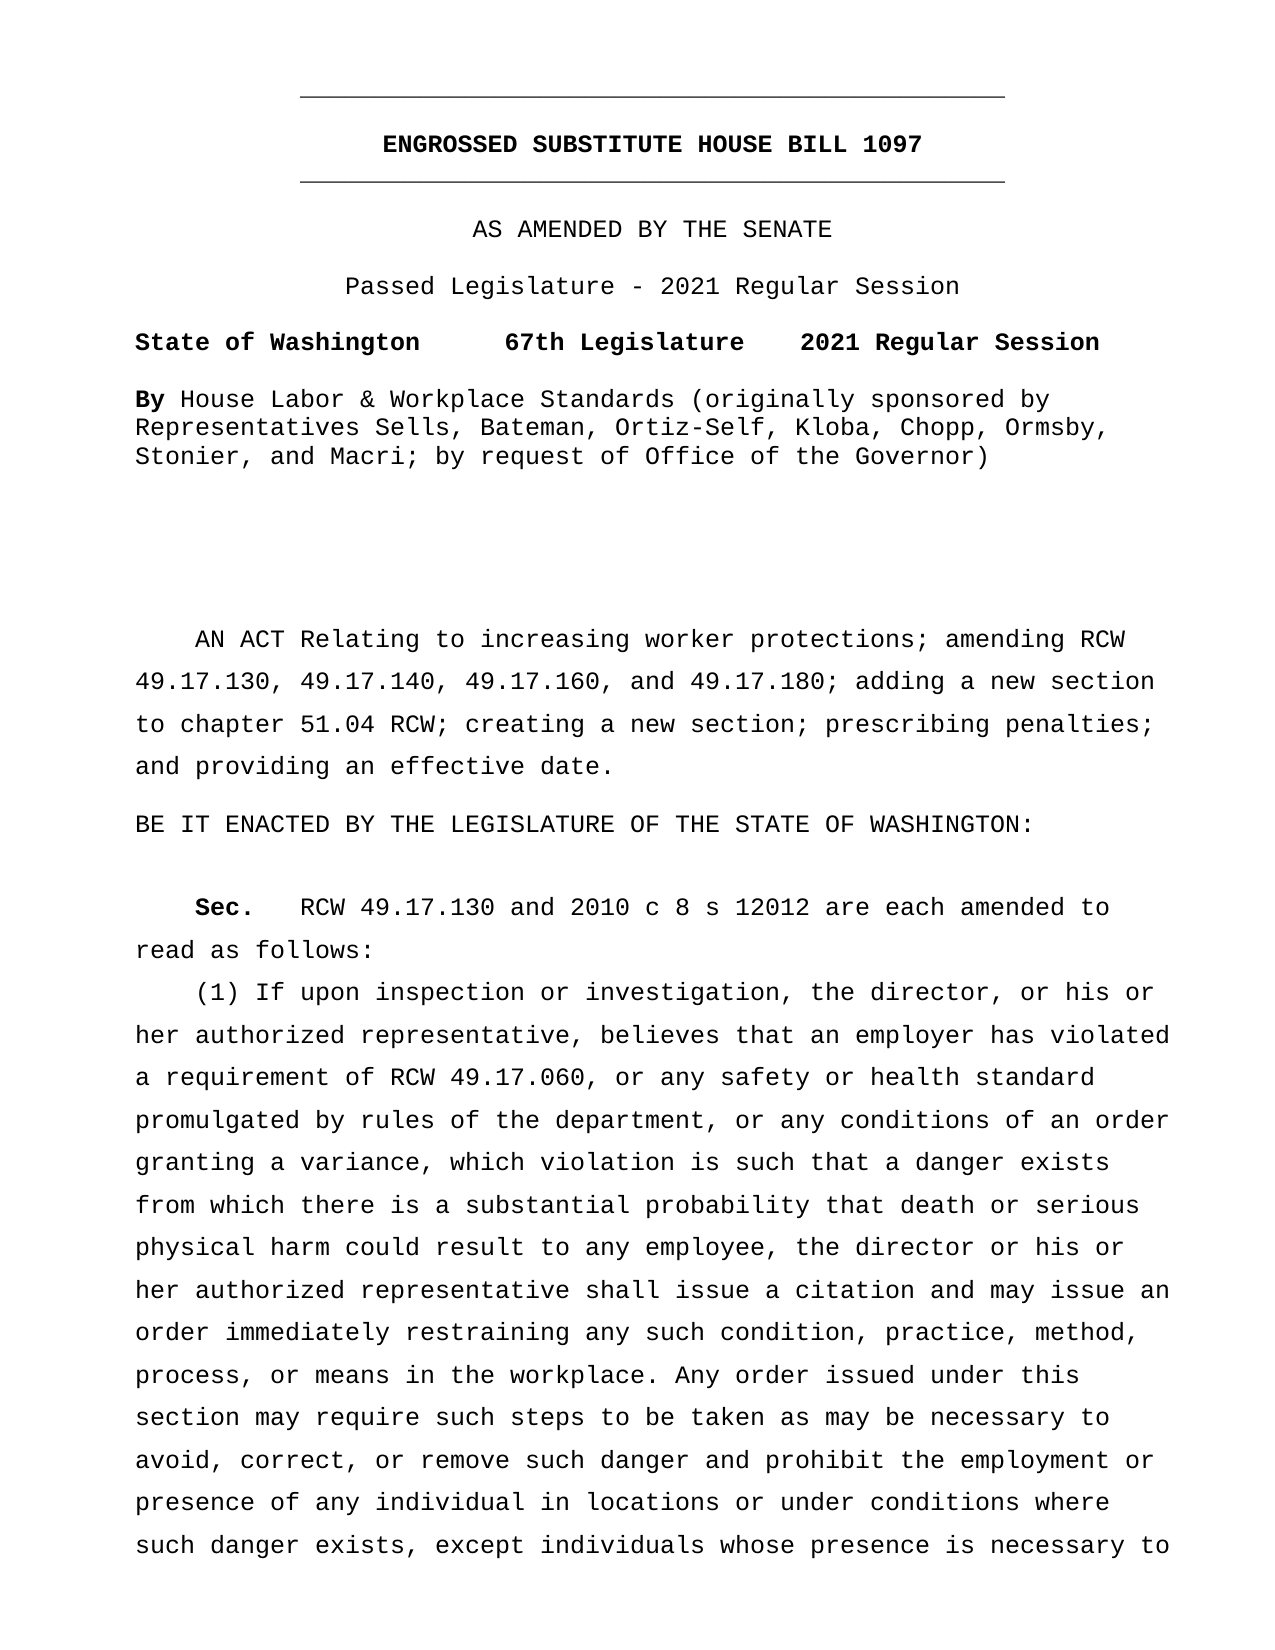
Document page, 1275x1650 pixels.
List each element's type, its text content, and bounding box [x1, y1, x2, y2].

text Sec. RCW 49.17.130 and 2010 c 8 s 12012 are each amended to read as follows: [135, 882, 1170, 967]
text _______________________________________________ [135, 160, 1170, 188]
text State of Washington 67th Legislature 2021 Regular Session [135, 330, 1170, 358]
text ENGROSSED SUBSTITUTE HOUSE BILL 1097 [135, 132, 1170, 160]
text _______________________________________________ [135, 75, 1170, 103]
text AN ACT Relating to increasing worker protections; amending RCW 49.17.130, 49.17.140, 49.17.160, and 49.17.180; adding a new section to chapter 51.04 RCW; creating a new section; prescribing penalties; and providing an effective date. [135, 613, 1170, 783]
text AS AMENDED BY THE SENATE [135, 217, 1170, 245]
text By House Labor & Workplace Standards (originally sponsored by Representatives Sells, Bateman, Ortiz-Self, Kloba, Chopp, Ormsby, Stonier, and Macri; by request of Office of the Governor) [135, 387, 1170, 472]
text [135, 967, 1170, 1562]
text BE IT ENACTED BY THE LEGISLATURE OF THE STATE OF WASHINGTON: [135, 812, 1170, 840]
text Passed Legislature - 2021 Regular Session [135, 273, 1170, 302]
